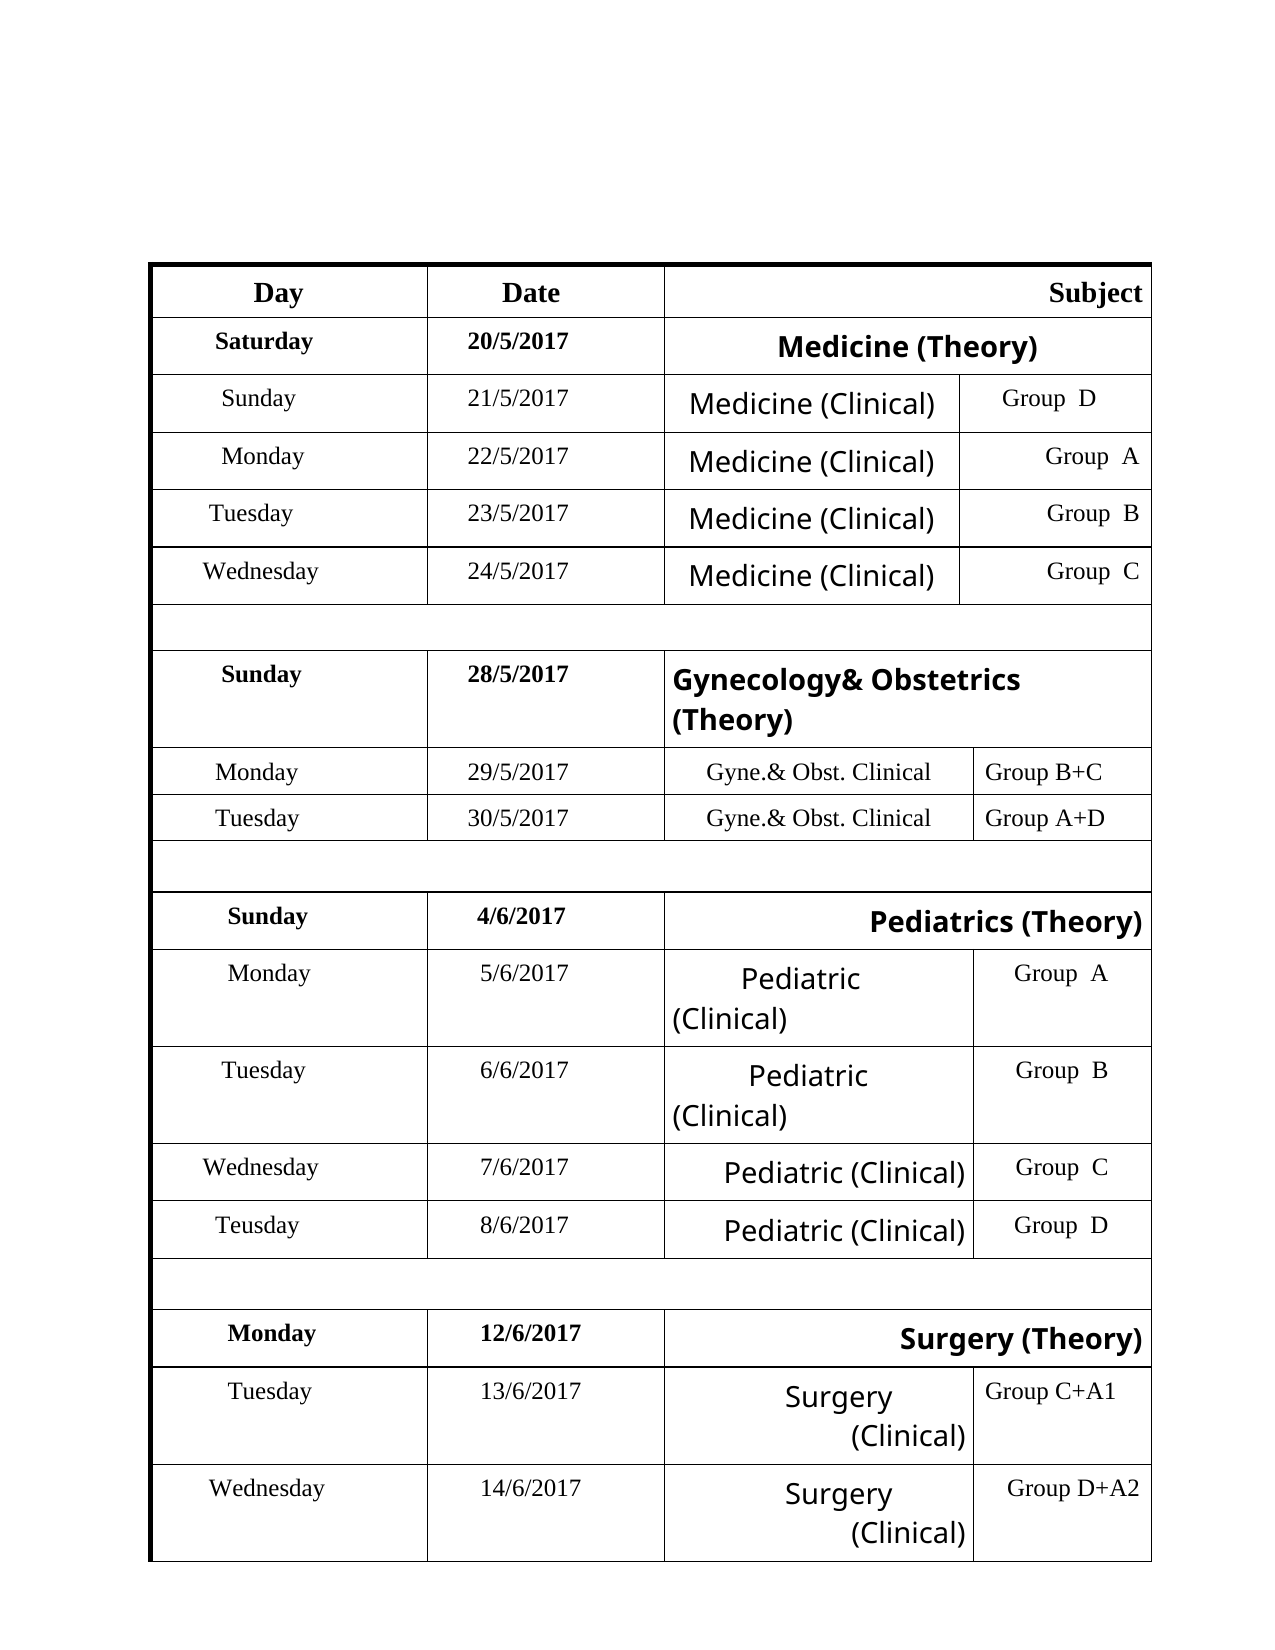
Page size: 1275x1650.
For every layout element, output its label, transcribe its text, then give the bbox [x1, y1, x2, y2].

table_cell [153, 841, 1151, 891]
table_cell Pediatric (Clinical) [665, 950, 973, 1046]
table_cell Sunday [153, 375, 427, 432]
table_cell Group C [974, 1144, 1151, 1200]
table_cell 28/5/2017 [428, 651, 664, 747]
table_cell Monday [153, 1310, 427, 1366]
table_cell 12/6/2017 [428, 1310, 664, 1366]
table_cell Monday [153, 433, 427, 489]
table_cell Group B [960, 490, 1151, 546]
table_cell Group C [960, 548, 1151, 604]
table_cell 30/5/2017 [428, 795, 664, 840]
table_cell 23/5/2017 [428, 490, 664, 546]
table_cell 21/5/2017 [428, 375, 664, 432]
table_cell 7/6/2017 [428, 1144, 664, 1200]
table_cell Medicine (Clinical) [665, 433, 959, 489]
table_cell Tuesday [153, 1368, 427, 1463]
table_cell Surgery (Theory) [665, 1310, 1151, 1366]
table_cell Group A [974, 950, 1151, 1046]
table_cell Tuesday [153, 795, 427, 840]
table_cell Gyne.& Obst. Clinical [665, 748, 973, 794]
table_cell [153, 1259, 1151, 1309]
table_cell Pediatric (Clinical) [665, 1201, 973, 1258]
table_cell 6/6/2017 [428, 1047, 664, 1143]
table_cell Group A [960, 433, 1151, 489]
table_header Date [428, 267, 664, 317]
table_cell Tuesday [153, 490, 427, 546]
table_cell Saturday [153, 318, 427, 374]
table_cell 22/5/2017 [428, 433, 664, 489]
table_cell 5/6/2017 [428, 950, 664, 1046]
table_cell Group D [974, 1201, 1151, 1258]
table_cell 8/6/2017 [428, 1201, 664, 1258]
table_cell Pediatrics (Theory) [665, 893, 1151, 949]
table_cell 20/5/2017 [428, 318, 664, 374]
table_cell Medicine (Clinical) [665, 490, 959, 546]
table_cell 14/6/2017 [428, 1465, 664, 1561]
table_cell 13/6/2017 [428, 1368, 664, 1463]
table_cell Sunday [153, 651, 427, 747]
table_cell Pediatric (Clinical) [665, 1144, 973, 1200]
table_cell Teusday [153, 1201, 427, 1258]
table_cell Surgery (Clinical) [665, 1368, 973, 1463]
table_header Day [153, 267, 427, 317]
table_cell Wednesday [153, 1465, 427, 1561]
table_cell Group D [960, 375, 1151, 432]
table_cell Pediatric (Clinical) [665, 1047, 973, 1143]
table_cell Group D+A2 [974, 1465, 1151, 1561]
table_cell Sunday [153, 893, 427, 949]
table_cell Medicine (Clinical) [665, 548, 959, 604]
table_cell Tuesday [153, 1047, 427, 1143]
table_cell Medicine (Clinical) [665, 375, 959, 432]
table_cell Group A+D [974, 795, 1151, 840]
table_cell 29/5/2017 [428, 748, 664, 794]
table_cell Medicine (Theory) [665, 318, 1151, 374]
table_cell Monday [153, 748, 427, 794]
table_cell Gynecology& Obstetrics (Theory) [665, 651, 1151, 747]
table_header Subject [665, 267, 1151, 317]
table_cell 24/5/2017 [428, 548, 664, 604]
table_cell Wednesday [153, 1144, 427, 1200]
table_cell Surgery (Clinical) [665, 1465, 973, 1561]
table_cell [153, 605, 1151, 650]
table_cell 4/6/2017 [428, 893, 664, 949]
table_cell Group C+A1 [974, 1368, 1151, 1463]
table_cell Group B [974, 1047, 1151, 1143]
table_cell Gyne.& Obst. Clinical [665, 795, 973, 840]
table_cell Wednesday [153, 548, 427, 604]
table_cell Group B+C [974, 748, 1151, 794]
table_cell Monday [153, 950, 427, 1046]
